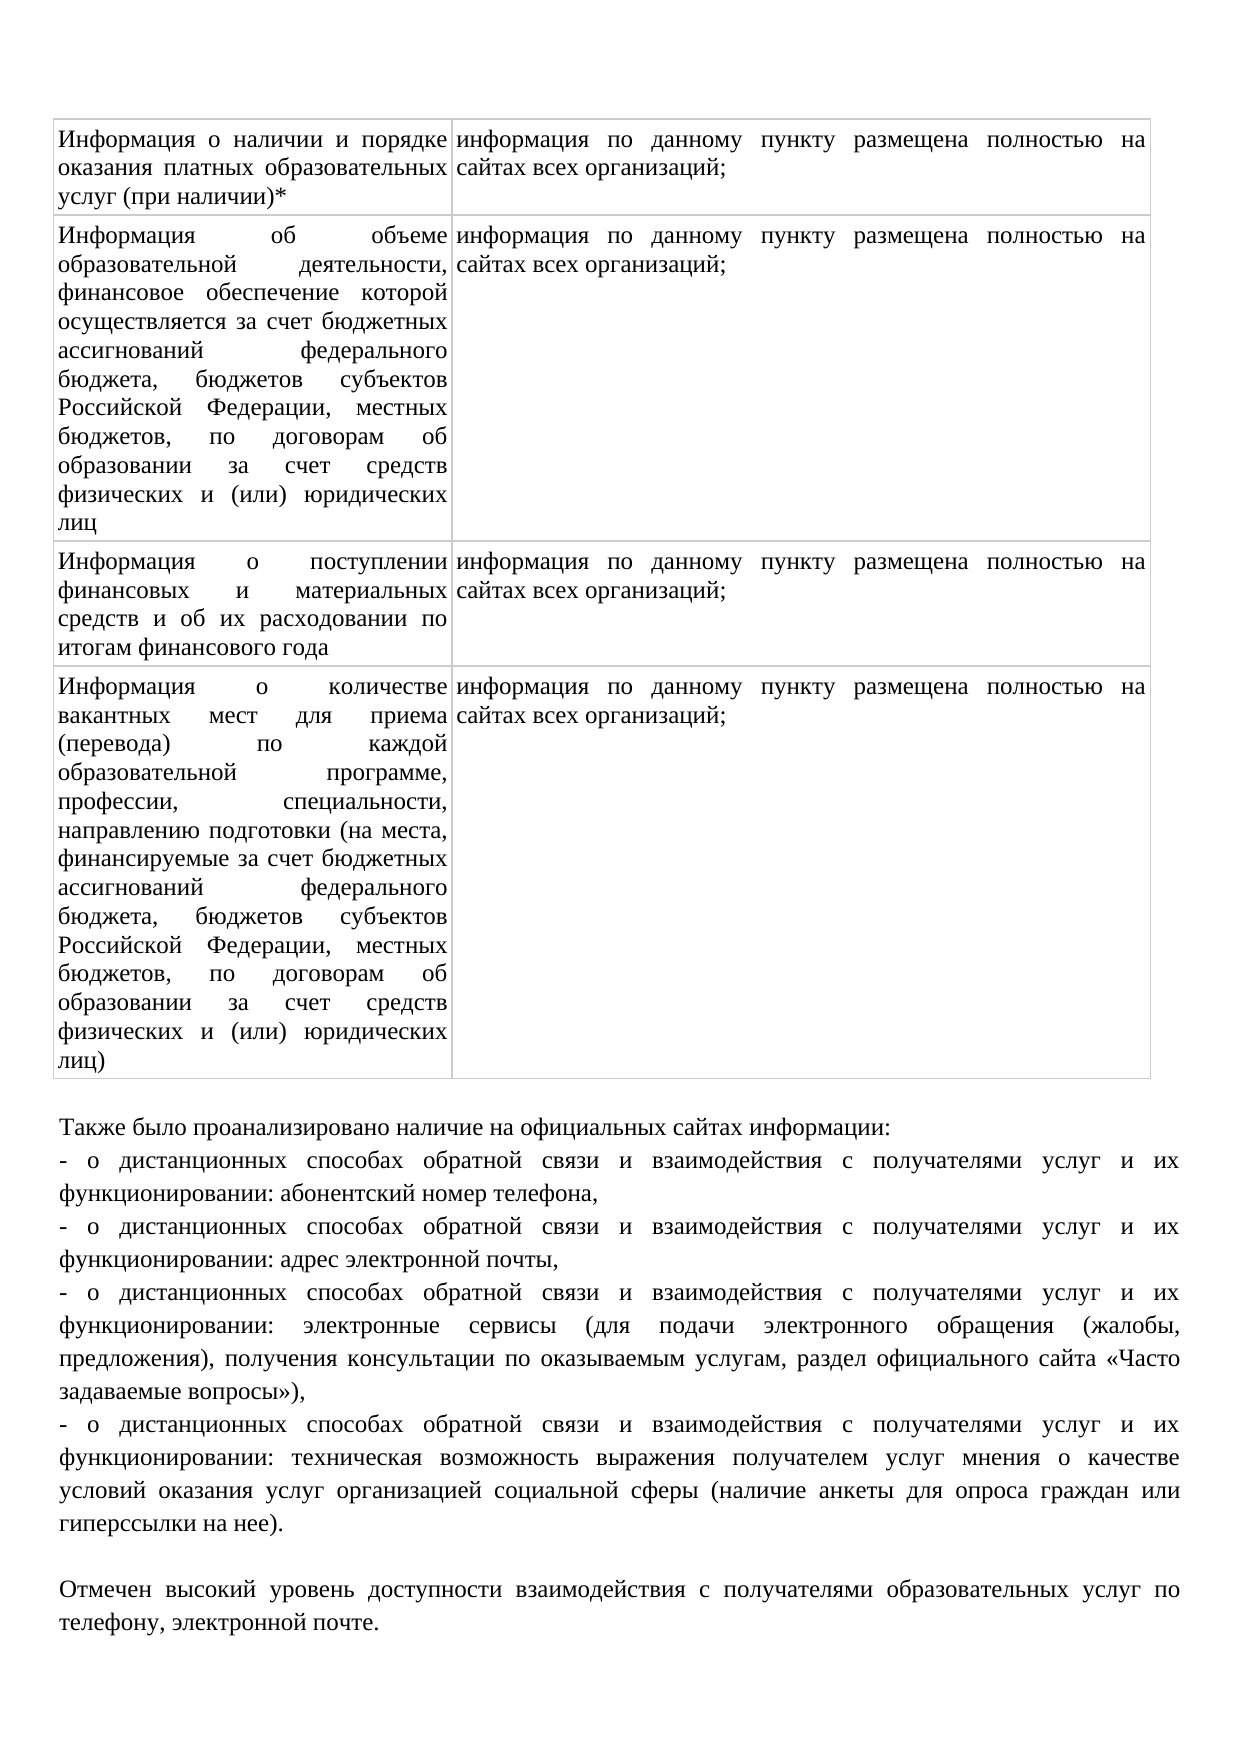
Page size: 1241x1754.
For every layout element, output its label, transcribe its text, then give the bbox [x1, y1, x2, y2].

table_cell информация по данному пункту размещена полностью на сайтах всех организаций; [453, 216, 1150, 540]
table_cell информация по данному пункту размещена полностью на сайтах всех организаций; [453, 667, 1150, 1078]
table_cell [453, 120, 1150, 214]
text Отмечен высокий уровень доступности взаимодействия с получателями образовательных услуг по телефону, электронной почте. [59, 1574, 1181, 1636]
table_cell Информация об объеме образовательной деятельности, финансовое обеспечение которой осуществляется за счет бюджетных ассигнований федерального бюджета, бюджетов субъектов Российской Федерации, местных бюджетов, по договорам об образовании за счет средств физических и (или) юридических лиц [54, 216, 451, 540]
text - о дистанционных способах обратной связи и взаимодействия с получателями услуг и их функционировании: электронные сервисы (для подачи электронного обращения (жалобы, предложения), получения консультации по оказываемым услугам, раздел официального сайта «Часто задаваемые вопросы»), [59, 1277, 1181, 1405]
text Также было проанализировано наличие на официальных сайтах информации: [59, 1112, 1181, 1141]
text - о дистанционных способах обратной связи и взаимодействия с получателями услуг и их функционировании: адрес электронной почты, [59, 1211, 1181, 1273]
text - о дистанционных способах обратной связи и взаимодействия с получателями услуг и их функционировании: техническая возможность выражения получателем услуг мнения о качестве условий оказания услуг организацией социальной сферы (наличие анкеты для опроса граждан или гиперссылки на нее). [59, 1409, 1181, 1537]
table_cell Информация о наличии и порядке оказания платных образовательных услуг (при наличии)* [54, 120, 451, 214]
table_cell Информация о количестве вакантных мест для приема (перевода) по каждой образовательной программе, профессии, специальности, направлению подготовки (на места, финансируемые за счет бюджетных ассигнований федерального бюджета, бюджетов субъектов Российской Федерации, местных бюджетов, по договорам об образовании за счет средств физических и (или) юридических лиц) [54, 667, 451, 1078]
text - о дистанционных способах обратной связи и взаимодействия с получателями услуг и их функционировании: абонентский номер телефона, [59, 1145, 1181, 1207]
table_cell Информация о поступлении финансовых и материальных средств и об их расходовании по итогам финансового года [54, 542, 451, 665]
table_cell информация по данному пункту размещена полностью на сайтах всех организаций; [453, 542, 1150, 665]
